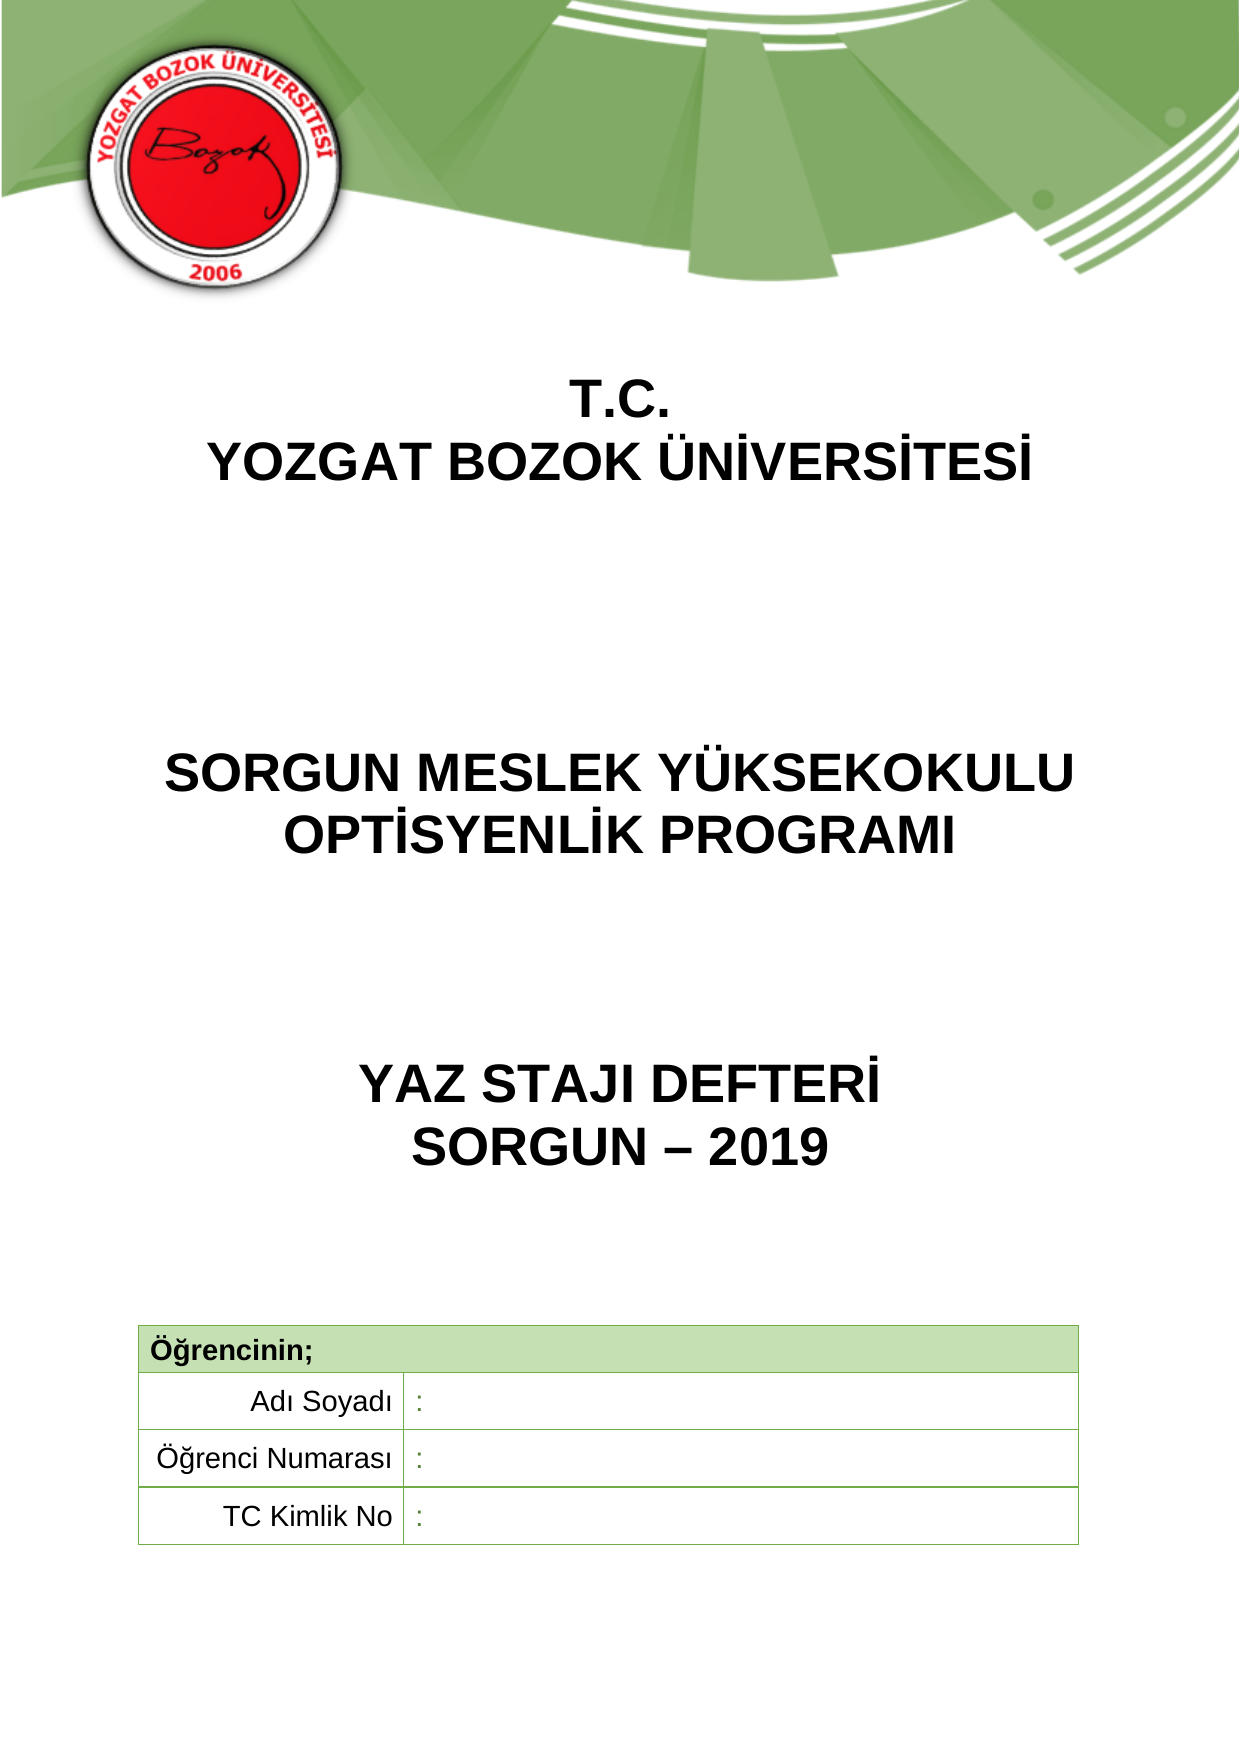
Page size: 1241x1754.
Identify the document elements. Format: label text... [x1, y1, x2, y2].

text OPTİSYENLİK PROGRAMI [150, 803, 1090, 865]
table_cell : [404, 1430, 1078, 1486]
text SORGUN MESLEK YÜKSEKOKULU [150, 741, 1090, 803]
table_cell : [404, 1488, 1078, 1544]
text T.C. [150, 367, 1090, 429]
table_cell TC Kimlik No [139, 1488, 403, 1544]
text SORGUN – 2019 [150, 1114, 1090, 1177]
table_cell : [404, 1373, 1078, 1429]
text YAZ STAJI DEFTERİ [150, 1052, 1090, 1114]
text YOZGAT BOZOK ÜNİVERSİTESİ [150, 429, 1090, 491]
table_cell Adı Soyadı [139, 1373, 403, 1429]
picture [1, 0, 1239, 324]
table_cell Öğrenci Numarası [139, 1430, 403, 1486]
table_header Öğrencinin; [139, 1326, 1078, 1372]
